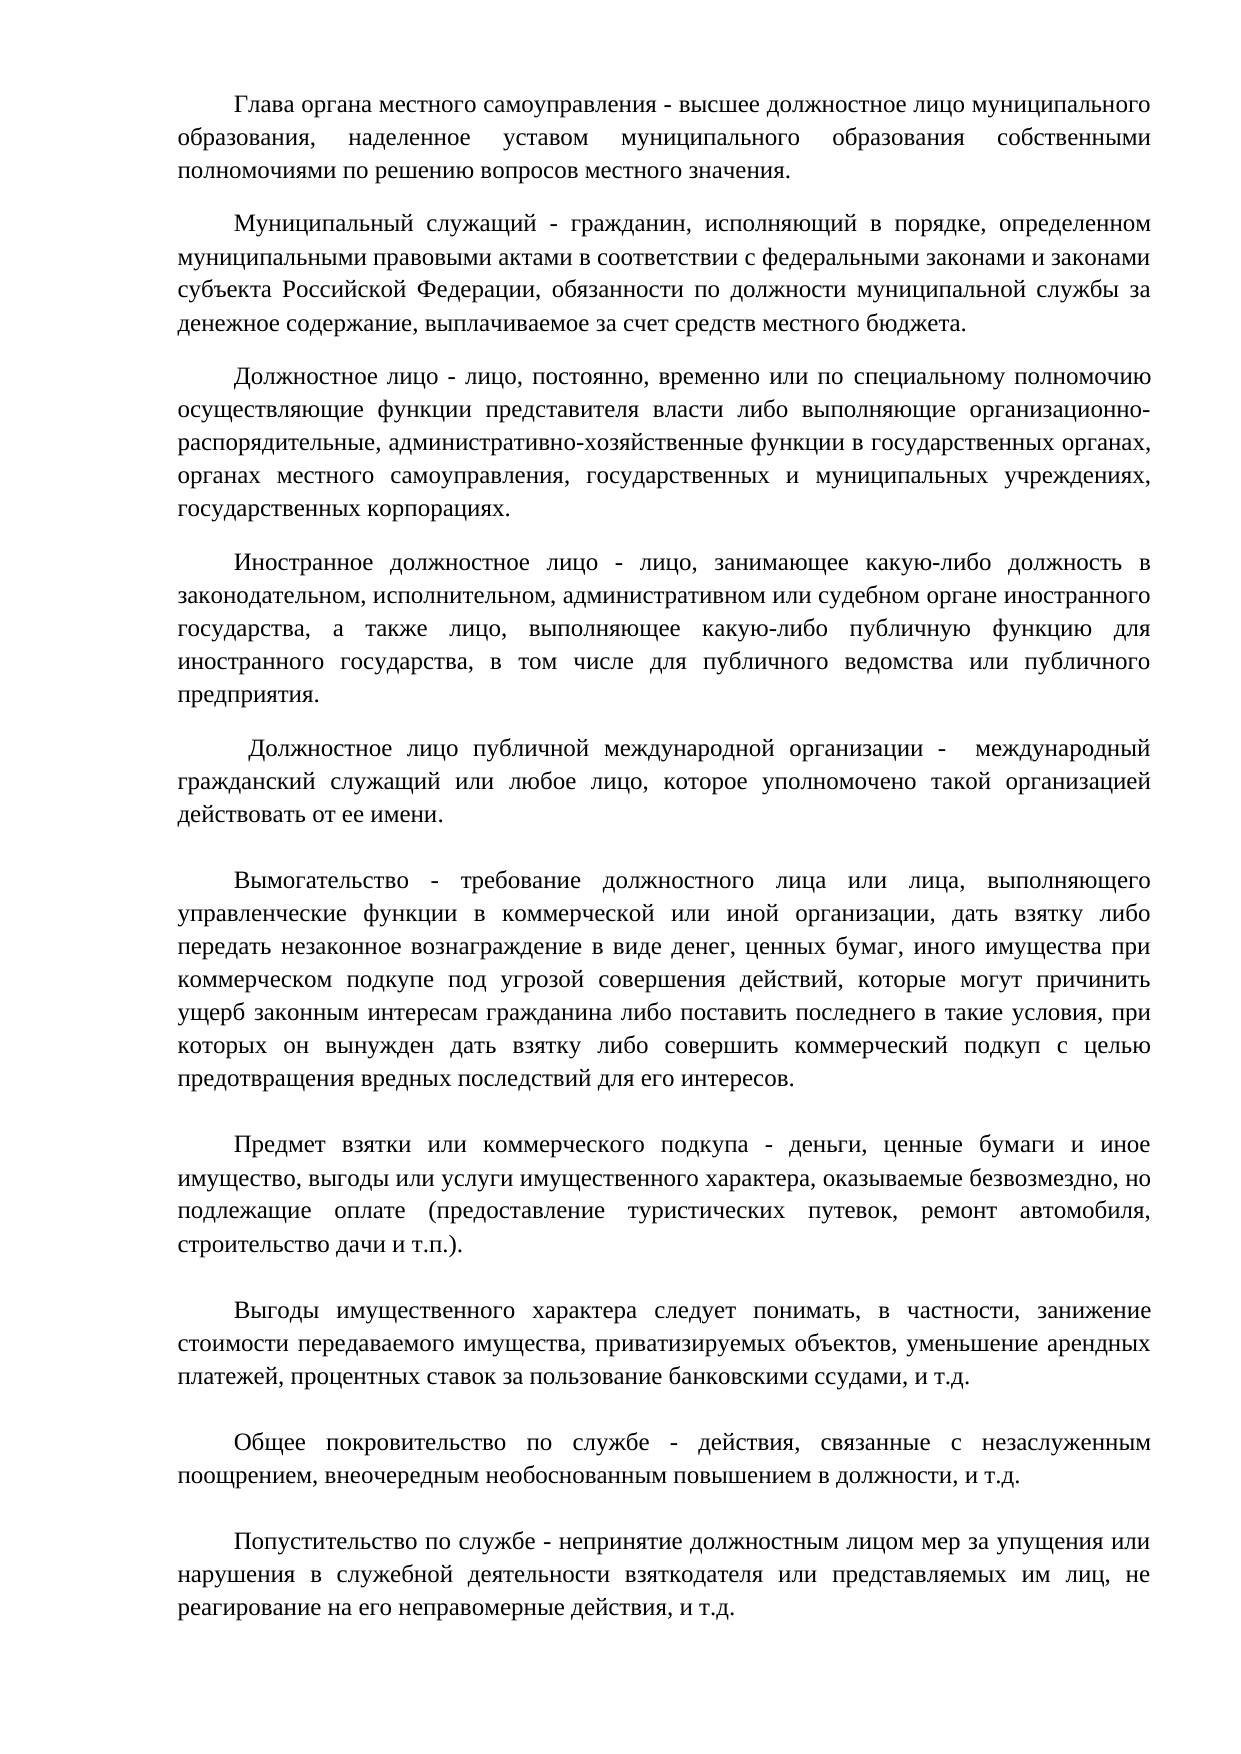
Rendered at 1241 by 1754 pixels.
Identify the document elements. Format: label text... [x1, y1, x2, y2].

text Должностное лицо - лицо, постоянно, временно или по специальному полномочию осуществляющие функции представителя власти либо выполняющие организационно-распорядительные, административно-хозяйственные функции в государственных органах, органах местного самоуправления, государственных и муниципальных учреждениях, государственных корпорациях. [177, 361, 1152, 522]
text Муниципальный служащий - гражданин, исполняющий в порядке, определенном муниципальными правовыми актами в соответствии с федеральными законами и законами субъекта Российской Федерации, обязанности по должности муниципальной службы за денежное содержание, выплачиваемое за счет средств местного бюджета. [177, 208, 1152, 336]
text Попустительство по службе - непринятие должностным лицом мер за упущения или нарушения в служебной деятельности взяткодателя или представляемых им лиц, не реагирование на его неправомерные действия, и т.д. [177, 1526, 1152, 1621]
text Должностное лицо публичной международной организации - международный гражданский служащий или любое лицо, которое уполномочено такой организацией действовать от ее имени. [177, 733, 1152, 828]
text Выгоды имущественного характера следует понимать, в частности, занижение стоимости передаваемого имущества, приватизируемых объектов, уменьшение арендных платежей, процентных ставок за пользование банковскими ссудами, и т.д. [177, 1295, 1152, 1389]
text Глава органа местного самоуправления - высшее должностное лицо муниципального образования, наделенное уставом муниципального образования собственными полномочиями по решению вопросов местного значения. [177, 89, 1152, 183]
text Иностранное должностное лицо - лицо, занимающее какую-либо должность в законодательном, исполнительном, административном или судебном органе иностранного государства, а также лицо, выполняющее какую-либо публичную функцию для иностранного государства, в том числе для публичного ведомства или публичного предприятия. [177, 547, 1152, 708]
text Предмет взятки или коммерческого подкупа - деньги, ценные бумаги и иное имущество, выгоды или услуги имущественного характера, оказываемые безвозмездно, но подлежащие оплате (предоставление туристических путевок, ремонт автомобиля, строительство дачи и т.п.). [177, 1129, 1152, 1257]
text Вымогательство - требование должностного лица или лица, выполняющего управленческие функции в коммерческой или иной организации, дать взятку либо передать незаконное вознаграждение в виде денег, ценных бумаг, иного имущества при коммерческом подкупе под угрозой совершения действий, которые могут причинить ущерб законным интересам гражданина либо поставить последнего в такие условия, при которых он вынужден дать взятку либо совершить коммерческий подкуп с целью предотвращения вредных последствий для его интересов. [177, 865, 1152, 1092]
text Общее покровительство по службе - действия, связанные с незаслуженным поощрением, внеочередным необоснованным повышением в должности, и т.д. [177, 1427, 1152, 1488]
